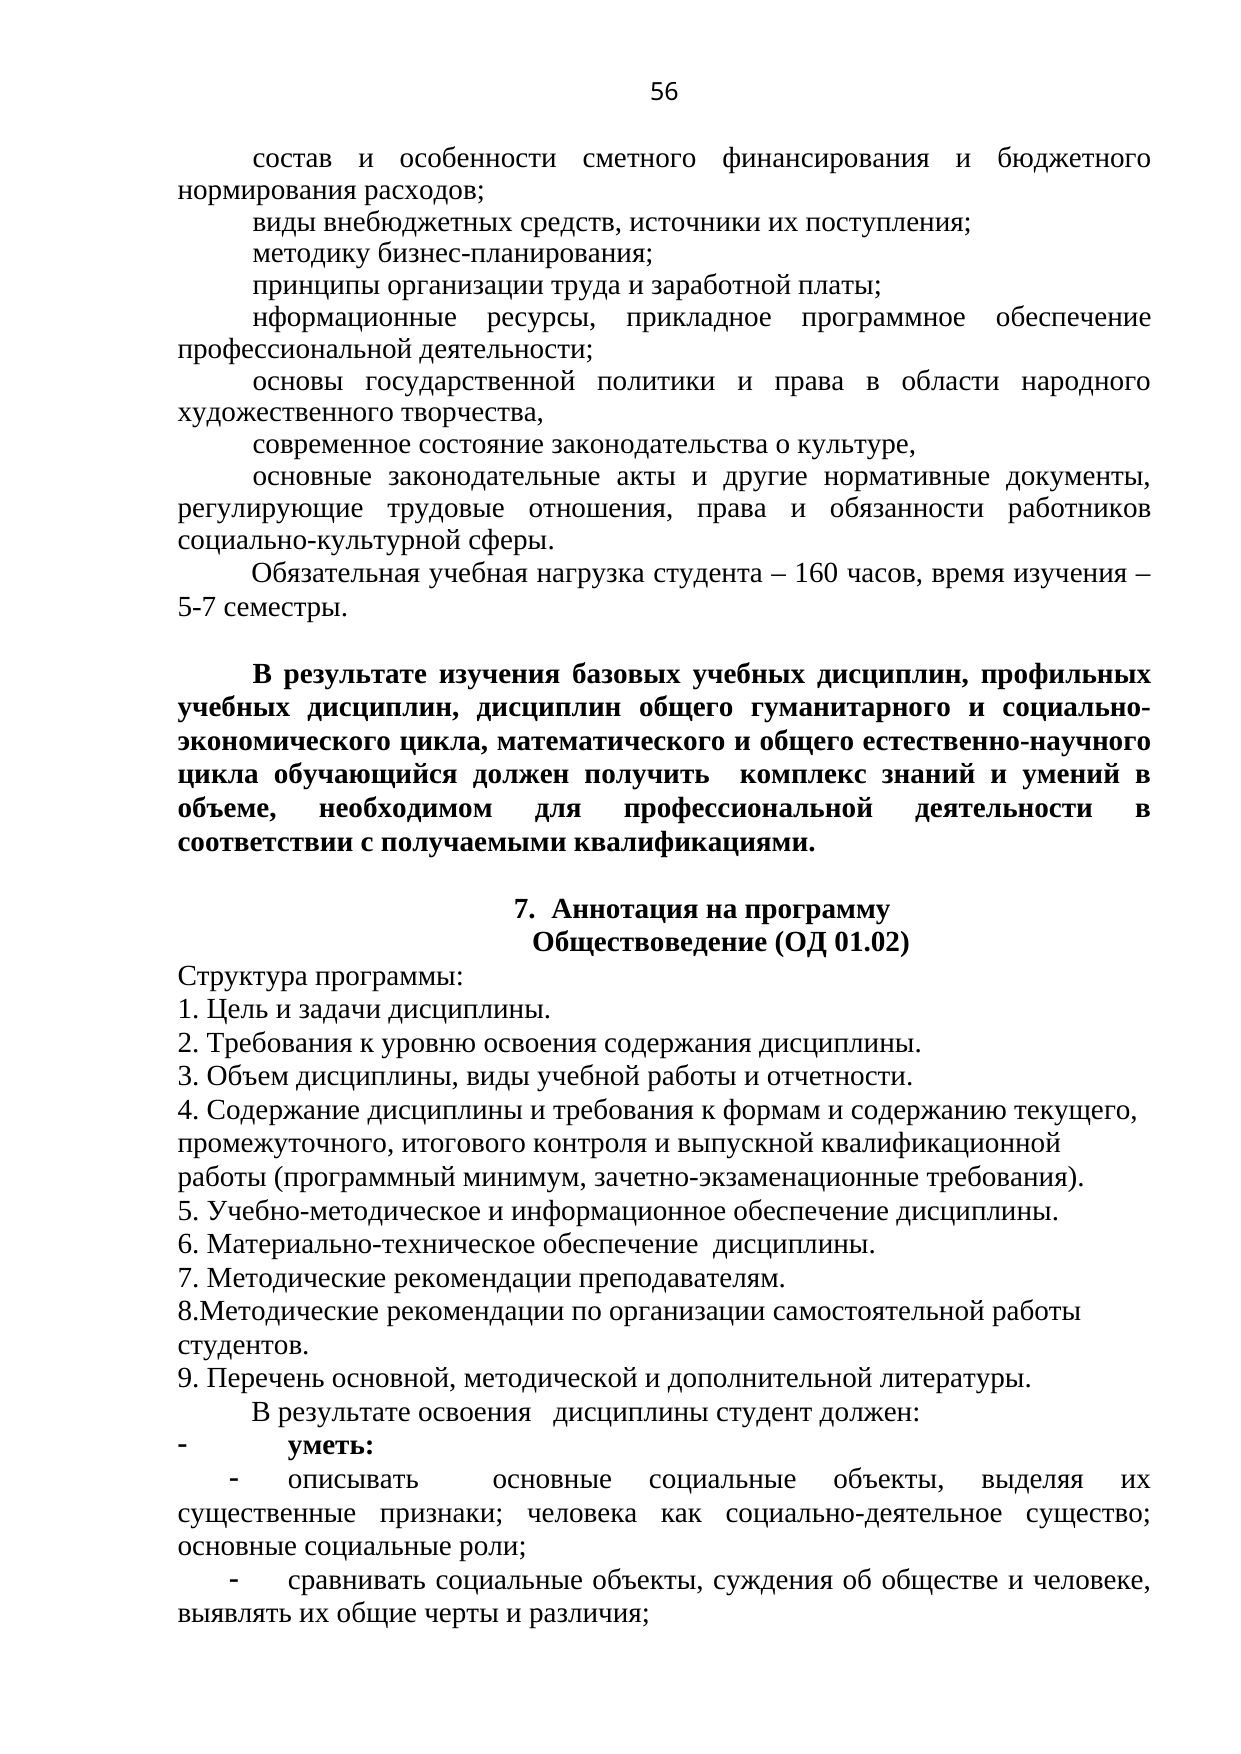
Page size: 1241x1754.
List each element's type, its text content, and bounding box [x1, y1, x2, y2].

text виды внебюджетных средств, источники их поступления; [177, 206, 1152, 237]
text Обязательная учебная нагрузка студента – 160 часов, время изучения – 5-7 семестры. [177, 555, 1152, 622]
text 9. Перечень основной, методической и дополнительной литературы. [177, 1360, 1152, 1394]
text В результате освоения дисциплины студент должен: [177, 1394, 1152, 1427]
text 7. Методические рекомендации преподавателям. [177, 1260, 1152, 1293]
text методику бизнес-планирования; [177, 237, 1152, 269]
text 3. Объем дисциплины, виды учебной работы и отчетности. [177, 1058, 1152, 1092]
text В результате изучения базовых учебных дисциплин, профильных учебных дисциплин, дисциплин общего гуманитарного и социально-экономического цикла, математического и общего естественно-научного цикла обучающийся должен получить комплекс знаний и умений в объеме, необходимом для профессиональной деятельности в соответствии с получаемыми квалификациями. [177, 656, 1152, 857]
text 5. Учебно-методическое и информационное обеспечение дисциплины. [177, 1193, 1152, 1226]
text основы государственной политики и права в области народного художественного творчества, [177, 364, 1152, 428]
list Аннотация на программу [252, 891, 1152, 924]
text уметь: [177, 1427, 1152, 1461]
text основные законодательные акты и другие нормативные документы, регулирующие трудовые отношения, права и обязанности работников социально-культурной сферы. [177, 460, 1152, 555]
text нформационные ресурсы, прикладное программное обеспечение профессиональной деятельности; [177, 301, 1152, 364]
text описывать основные социальные объекты, выделяя их существенные признаки; человека как социально-деятельное существо; основные социальные роли; [177, 1461, 1152, 1562]
text 6. Материально-техническое обеспечение дисциплины. [177, 1226, 1152, 1260]
text принципы организации труда и заработной платы; [177, 269, 1152, 301]
text состав и особенности сметного финансирования и бюджетного нормирования расходов; [177, 142, 1152, 206]
list Обществоведение (ОД 01.02) [290, 924, 1152, 958]
text 2. Требования к уровню освоения содержания дисциплины. [177, 1025, 1152, 1058]
text современное состояние законодательства о культуре, [177, 428, 1152, 460]
text 8.Методические рекомендации по организации самостоятельной работы студентов. [177, 1293, 1152, 1360]
text сравнивать социальные объекты, суждения об обществе и человеке, выявлять их общие черты и различия; [177, 1562, 1152, 1629]
text 1. Цель и задачи дисциплины. [177, 991, 1152, 1025]
text 4. Содержание дисциплины и требования к формам и содержанию текущего, промежуточного, итогового контроля и выпускной квалификационной работы (программный минимум, зачетно-экзаменационные требования). [177, 1092, 1152, 1193]
text Структура программы: [177, 958, 1152, 991]
